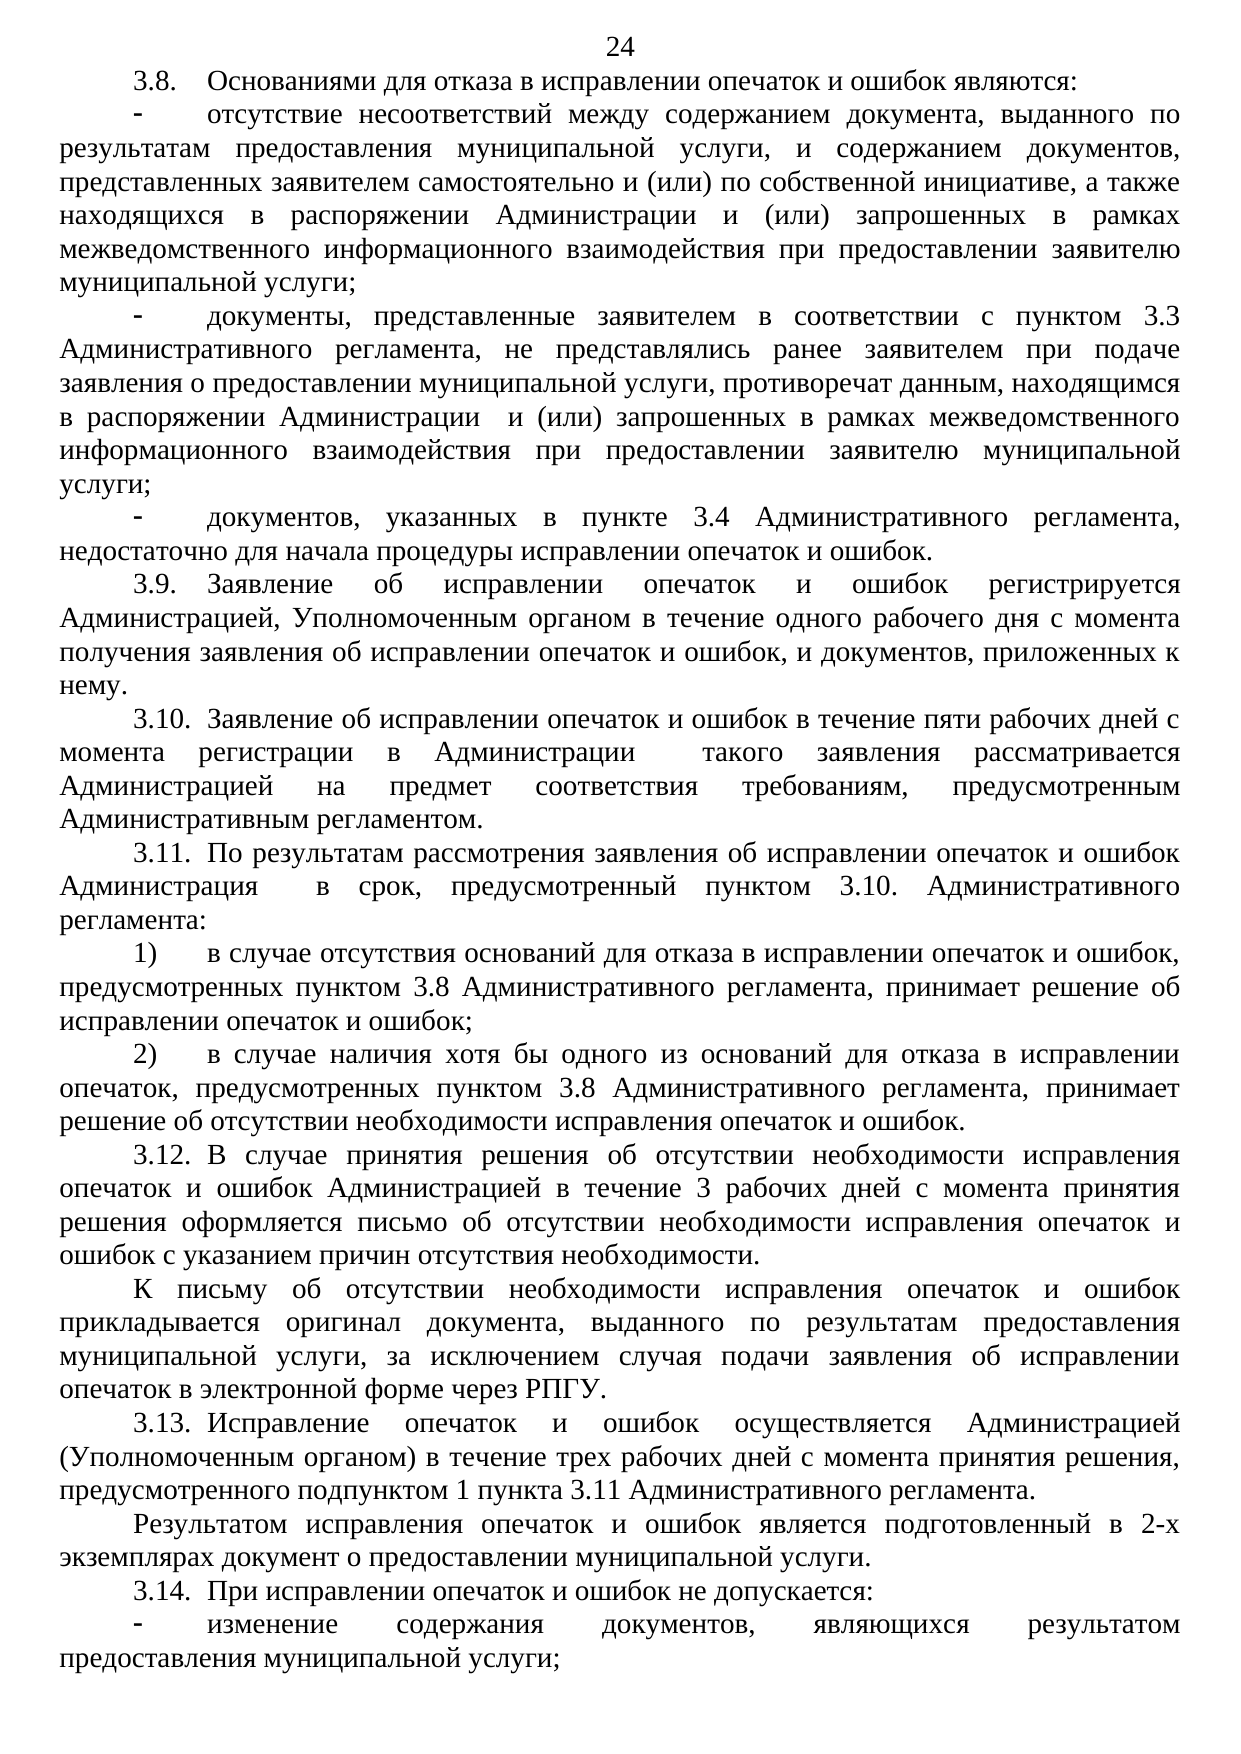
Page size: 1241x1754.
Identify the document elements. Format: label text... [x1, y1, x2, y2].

list Заявление об исправлении опечаток и ошибок в течение пяти рабочих дней с момента регистрации в Администрации такого заявления рассматривается Администрацией на предмет соответствия требованиям, предусмотренным Административным регламентом. [59, 701, 1181, 835]
list В случае принятия решения об отсутствии необходимости исправления опечаток и ошибок Администрацией в течение 3 рабочих дней с момента принятия решения оформляется письмо об отсутствии необходимости исправления опечаток и ошибок с указанием причин отсутствия необходимости. [59, 1137, 1181, 1271]
list в случае отсутствия оснований для отказа в исправлении опечаток и ошибок, предусмотренных пунктом 3.8 Административного регламента, принимает решение об исправлении опечаток и ошибок; [59, 936, 1181, 1036]
list Исправление опечаток и ошибок осуществляется Администрацией (Уполномоченным органом) в течение трех рабочих дней с момента принятия решения, предусмотренного подпунктом 1 пункта 3.11 Административного регламента. [59, 1405, 1181, 1506]
list изменение содержания документов, являющихся результатом предоставления муниципальной услуги; [59, 1606, 1181, 1673]
list отсутствие несоответствий между содержанием документа, выданного по результатам предоставления муниципальной услуги, и содержанием документов, представленных заявителем самостоятельно и (или) по собственной инициативе, а также находящихся в распоряжении Администрации и (или) запрошенных в рамках межведомственного информационного взаимодействия при предоставлении заявителю муниципальной услуги; [59, 97, 1181, 298]
list Заявление об исправлении опечаток и ошибок регистрируется Администрацией, Уполномоченным органом в течение одного рабочего дня с момента получения заявления об исправлении опечаток и ошибок, и документов, приложенных к нему. [59, 567, 1181, 701]
list По результатам рассмотрения заявления об исправлении опечаток и ошибок Администрация в срок, предусмотренный пунктом 3.10. Административного регламента: [59, 835, 1181, 936]
list в случае наличия хотя бы одного из оснований для отказа в исправлении опечаток, предусмотренных пунктом 3.8 Административного регламента, принимает решение об отсутствии необходимости исправления опечаток и ошибок. [59, 1036, 1181, 1137]
text К письму об отсутствии необходимости исправления опечаток и ошибок прикладывается оригинал документа, выданного по результатам предоставления муниципальной услуги, за исключением случая подачи заявления об исправлении опечаток в электронной форме через РПГУ. [59, 1271, 1181, 1405]
list документов, указанных в пункте 3.4 Административного регламента, недостаточно для начала процедуры исправлении опечаток и ошибок. [59, 499, 1181, 567]
list При исправлении опечаток и ошибок не допускается: [59, 1573, 1181, 1606]
text Результатом исправления опечаток и ошибок является подготовленный в 2-х экземплярах документ о предоставлении муниципальной услуги. [59, 1506, 1181, 1573]
list Основаниями для отказа в исправлении опечаток и ошибок являются: [59, 63, 1181, 97]
list документы, представленные заявителем в соответствии с пунктом 3.3 Административного регламента, не представлялись ранее заявителем при подаче заявления о предоставлении муниципальной услуги, противоречат данным, находящимся в распоряжении Администрации и (или) запрошенных в рамках межведомственного информационного взаимодействия при предоставлении заявителю муниципальной услуги; [59, 298, 1181, 499]
